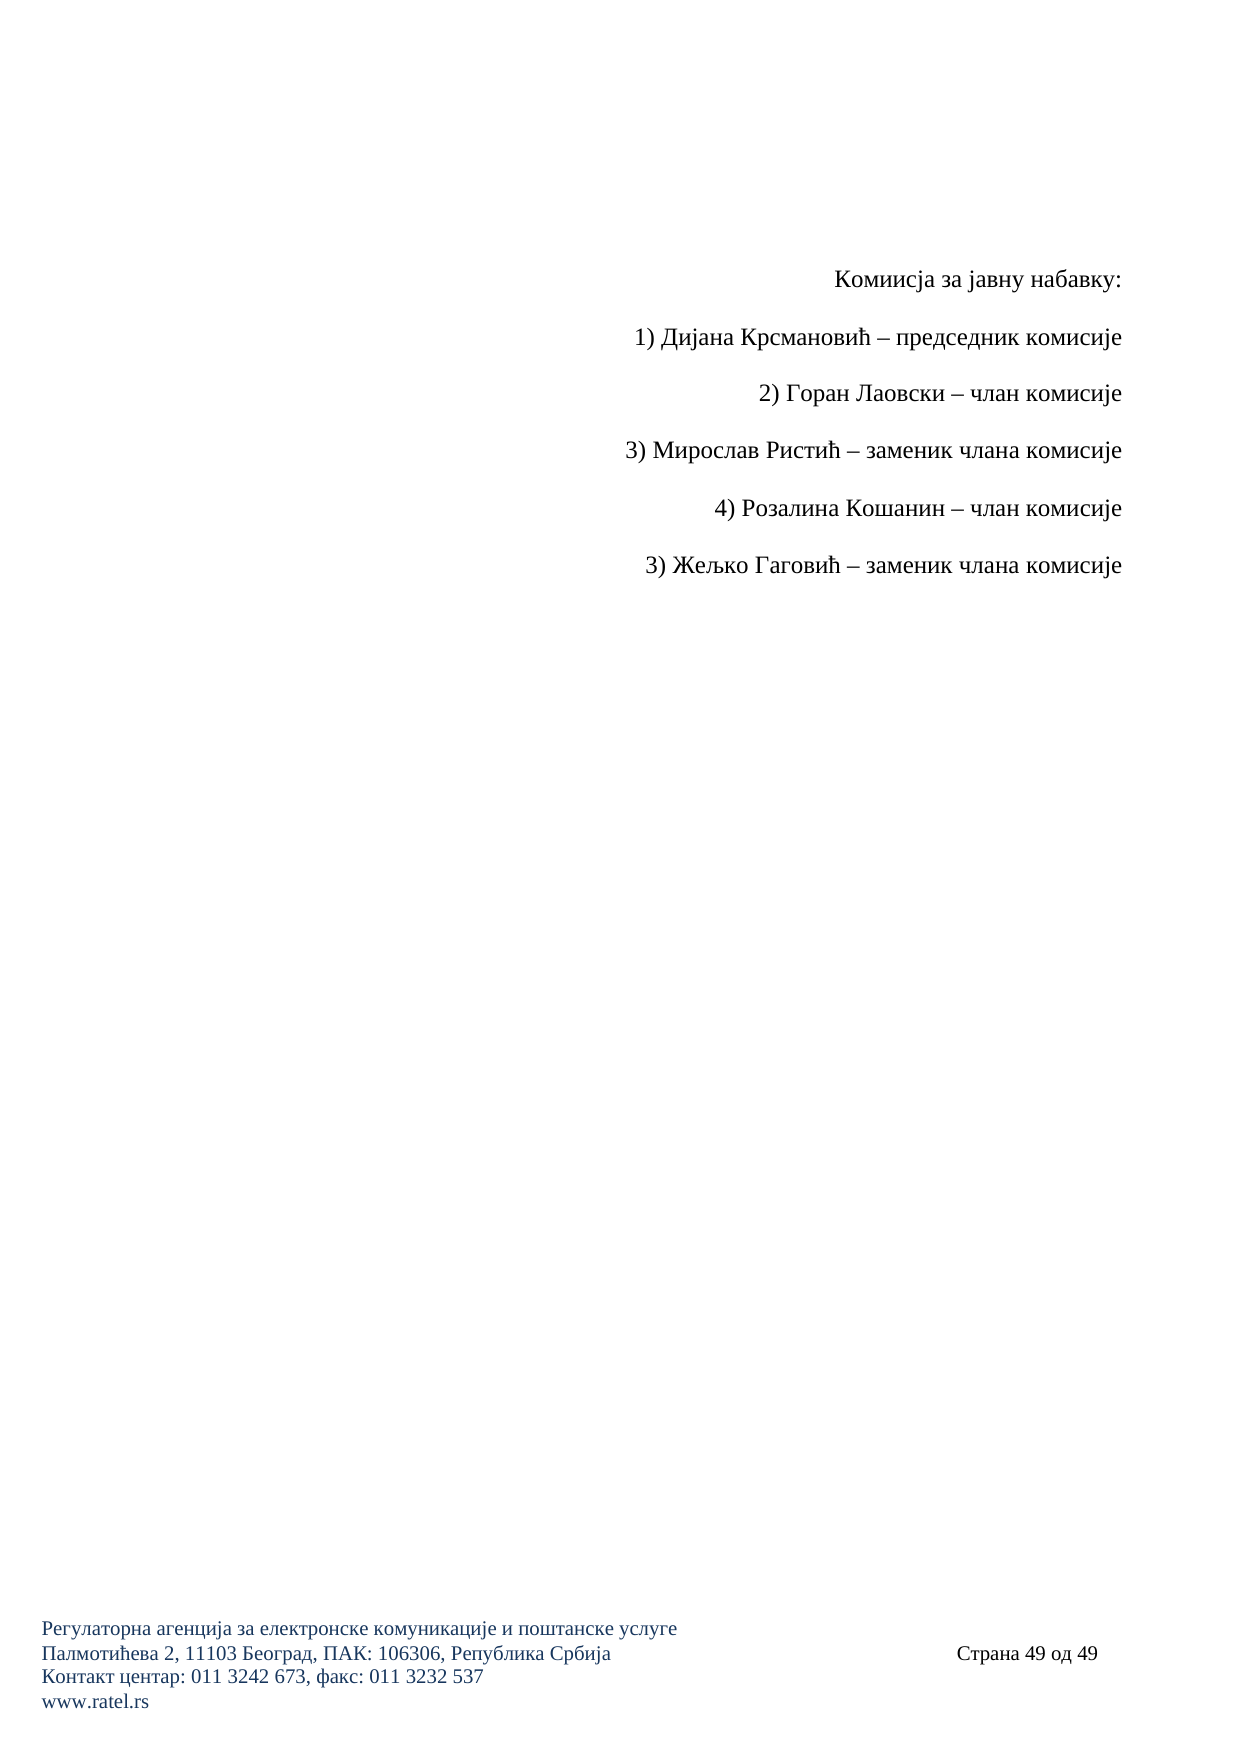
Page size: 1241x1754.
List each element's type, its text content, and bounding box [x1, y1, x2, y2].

text 3) Жељко Гаговић – заменик члана комисије [118, 550, 1122, 579]
text 1) Дијана Крсмановић – председник комисије [118, 322, 1122, 351]
text Комиисја за јавну набавку: [118, 264, 1122, 293]
text 3) Мирослав Ристић – заменик члана комисије [118, 435, 1122, 464]
text 2) Горан Лаовски – члан комисије [118, 378, 1122, 407]
text 4) Розалина Кошанин – члан комисије [118, 493, 1122, 522]
